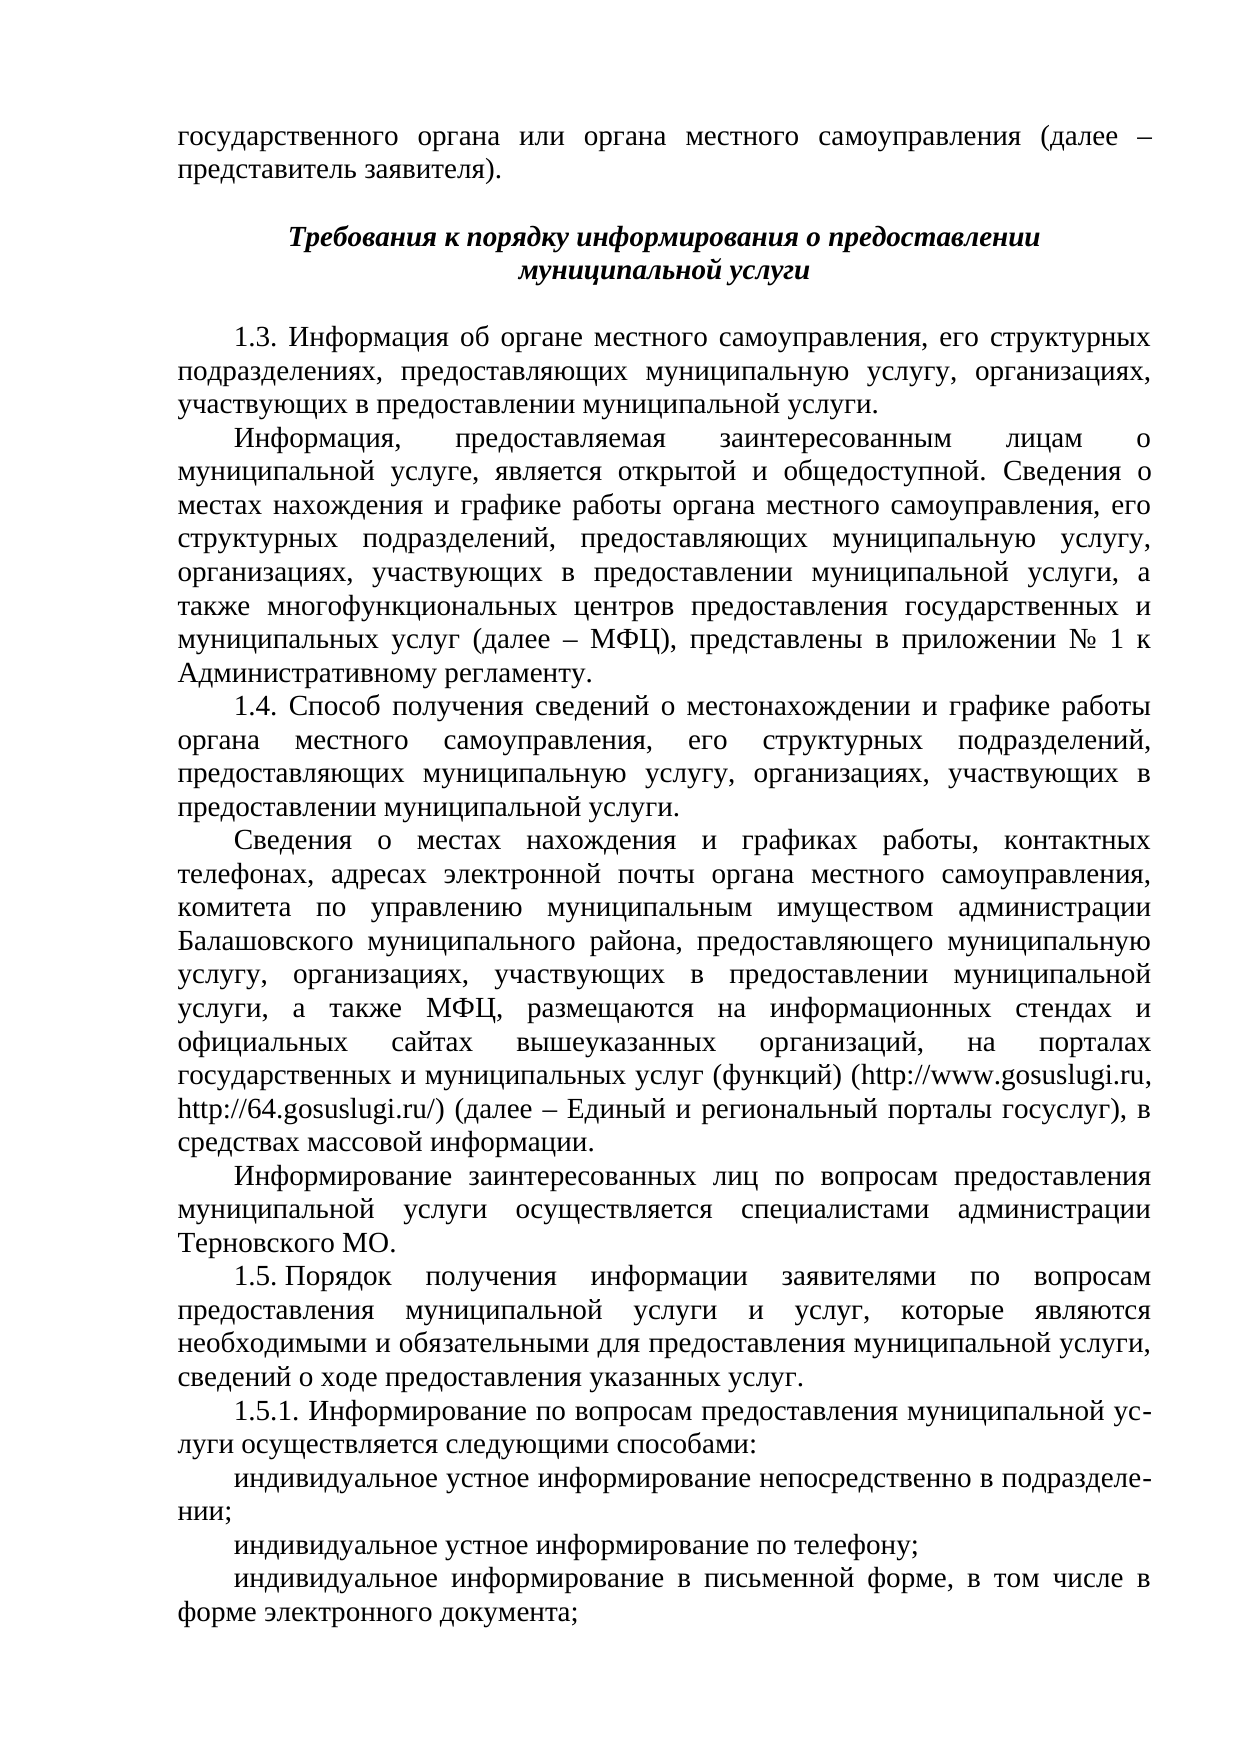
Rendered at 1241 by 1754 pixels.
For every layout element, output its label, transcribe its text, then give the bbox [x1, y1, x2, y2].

text Информация, предоставляемая заинтересованным лицам о муниципальной услуге, является открытой и общедоступной. Сведения о местах нахождения и графике работы органа местного самоуправления, его структурных подразделений, предоставляющих муниципальную услугу, организациях, участвующих в предоставлении муниципальной услуги, а также многофункциональных центров предоставления государственных и муниципальных услуг (далее – МФЦ), представлены в приложении № 1 к Административному регламенту. [177, 420, 1152, 688]
text 1.5.1. Информирование по вопросам предоставления муниципальной услуги осуществляется следующими способами: [177, 1393, 1152, 1460]
text индивидуальное устное информирование по телефону; [177, 1527, 1152, 1560]
text муниципальной услуги [177, 252, 1152, 286]
text Требования к порядку информирования о предоставлении [177, 219, 1152, 252]
text индивидуальное устное информирование непосредственно в подразделении; [177, 1460, 1152, 1527]
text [177, 118, 1152, 185]
text индивидуальное информирование в письменной форме, в том числе в форме электронного документа; [177, 1560, 1152, 1627]
text 1.3. Информация об органе местного самоуправления, его структурных подразделениях, предоставляющих муниципальную услугу, организациях, участвующих в предоставлении муниципальной услуги. [177, 319, 1152, 420]
text 1.4. Способ получения сведений о местонахождении и графике работы органа местного самоуправления, его структурных подразделений, предоставляющих муниципальную услугу, организациях, участвующих в предоставлении муниципальной услуги. [177, 688, 1152, 822]
text Сведения о местах нахождения и графиках работы, контактных телефонах, адресах электронной почты органа местного самоуправления, комитета по управлению муниципальным имуществом администрации Балашовского муниципального района, предоставляющего муниципальную услугу, организациях, участвующих в предоставлении муниципальной услуги, а также МФЦ, размещаются на информационных стендах и официальных сайтах вышеуказанных организаций, на порталах государственных и муниципальных услуг (функций) (http://www.gosuslugi.ru, http://64.gosuslugi.ru/) (далее – Единый и региональный порталы госуслуг), в средствах массовой информации. [177, 822, 1152, 1158]
text 1.5. Порядок получения информации заявителями по вопросам предоставления муниципальной услуги и услуг, которые являются необходимыми и обязательными для предоставления муниципальной услуги, сведений о ходе предоставления указанных услуг. [177, 1258, 1152, 1393]
text Информирование заинтересованных лиц по вопросам предоставления муниципальной услуги осуществляется специалистами администрации Терновского МО. [177, 1158, 1152, 1258]
